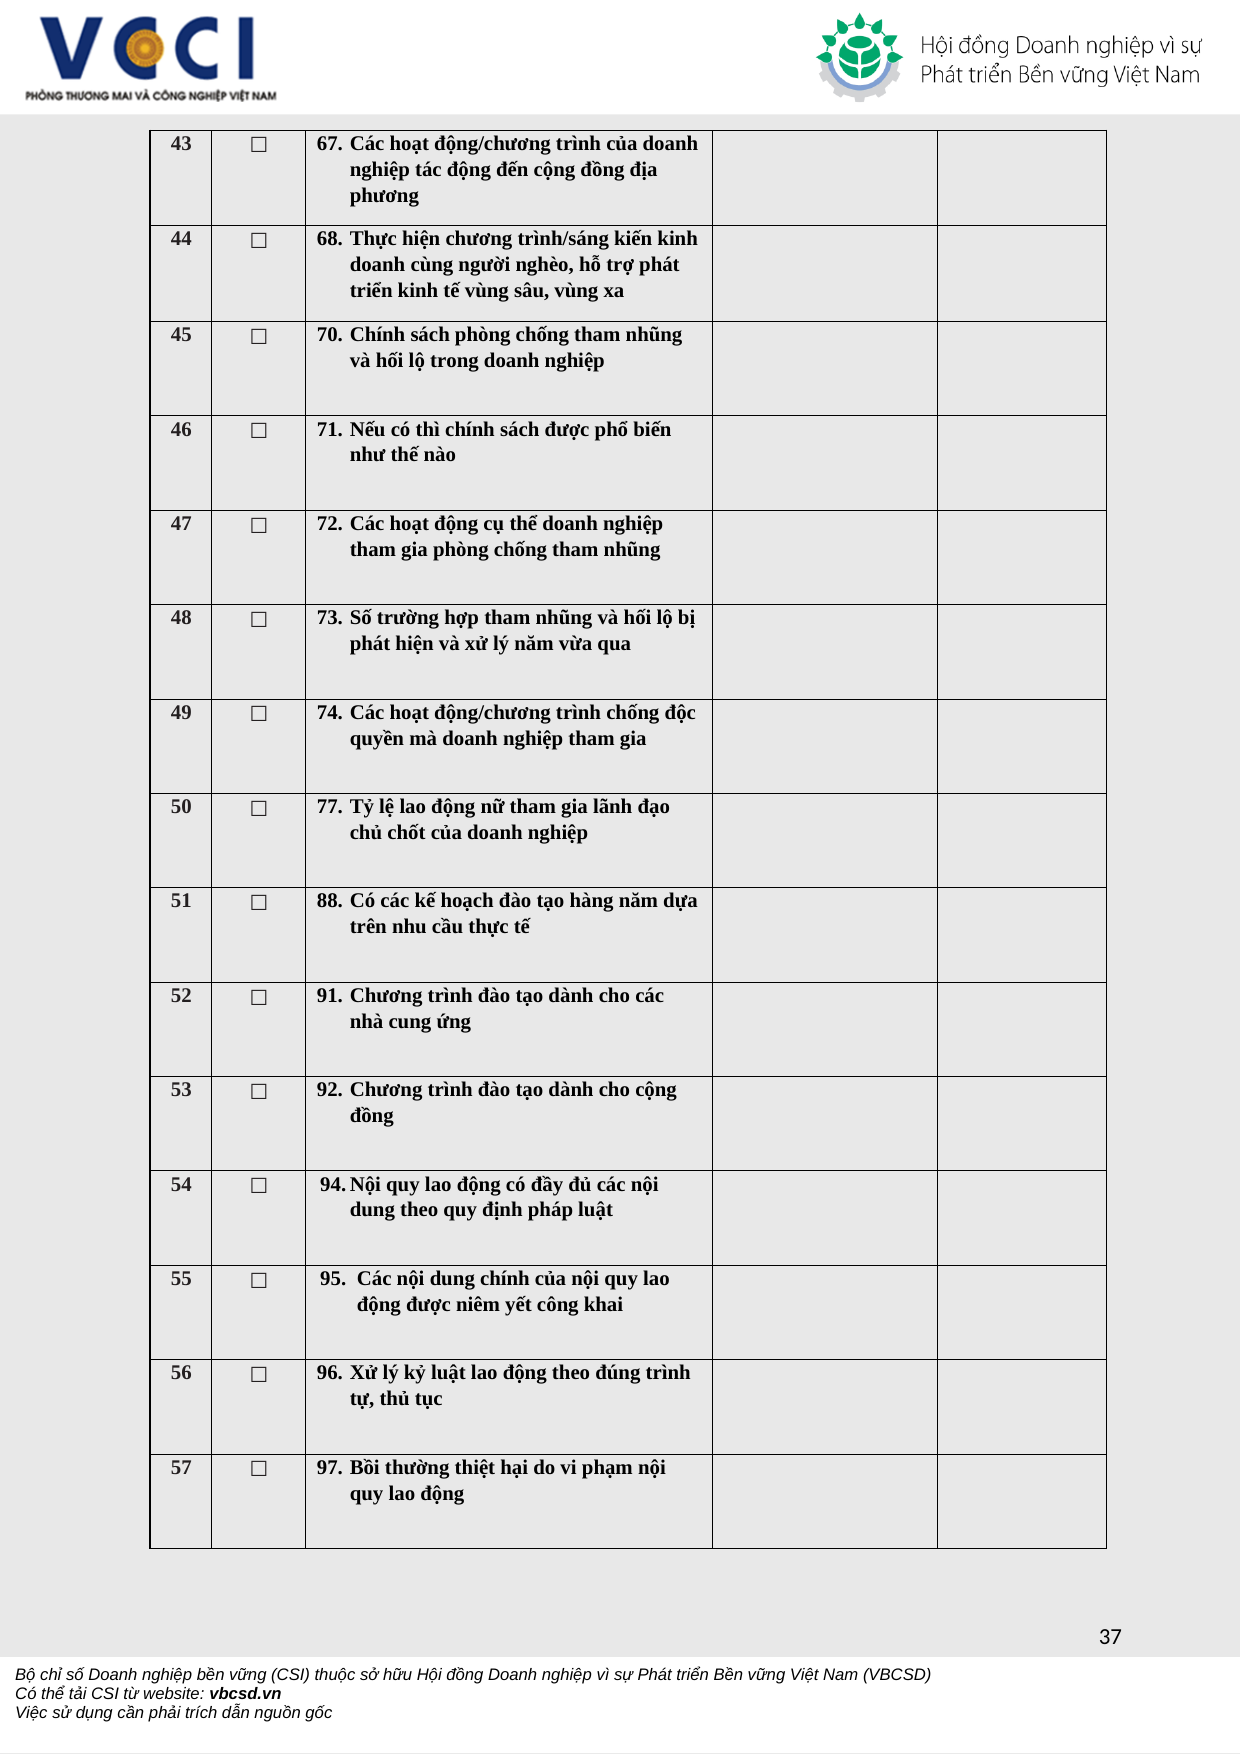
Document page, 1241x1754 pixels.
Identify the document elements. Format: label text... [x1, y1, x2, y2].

table_cell Có các kế hoạch đào tạo hàng năm dựa trên nhu cầu thực tế [306, 888, 712, 982]
table_cell 46 [151, 416, 211, 510]
table_cell 43 [151, 131, 211, 225]
table_cell [713, 700, 937, 793]
table_cell [713, 1171, 937, 1265]
table_cell [938, 226, 1106, 321]
table_cell [938, 511, 1106, 604]
table_cell [713, 322, 937, 415]
table_cell [938, 700, 1106, 793]
table_cell [938, 794, 1106, 887]
table_cell [938, 983, 1106, 1076]
table_cell [938, 322, 1106, 415]
table_cell [713, 1266, 937, 1359]
table_cell [713, 1455, 937, 1548]
table_cell 55 [151, 1266, 211, 1359]
table_cell 51 [151, 888, 211, 982]
table_cell [713, 605, 937, 698]
table_cell Các hoạt động/chương trình của doanh nghiệp tác động đến cộng đồng địa phương [306, 131, 712, 225]
table_cell 52 [151, 983, 211, 1076]
table_cell Bồi thường thiệt hại do vi phạm nội quy lao động [306, 1455, 712, 1548]
table_cell 53 [151, 1077, 211, 1170]
table_cell [938, 1360, 1106, 1453]
table_cell [938, 131, 1106, 225]
table_cell Chính sách phòng chống tham nhũng và hối lộ trong doanh nghiệp [306, 322, 712, 415]
table_cell 47 [151, 511, 211, 604]
table_cell [713, 983, 937, 1076]
table_cell 56 [151, 1360, 211, 1453]
table_cell [713, 1360, 937, 1453]
table_cell [938, 1077, 1106, 1170]
table_cell Tỷ lệ lao động nữ tham gia lãnh đạo chủ chốt của doanh nghiệp [306, 794, 712, 887]
table_cell Nội quy lao động có đầy đủ các nội dung theo quy định pháp luật [306, 1171, 712, 1265]
table_cell [713, 226, 937, 321]
table_cell Các nội dung chính của nội quy lao động được niêm yết công khai [306, 1266, 712, 1359]
table_cell 48 [151, 605, 211, 698]
picture [805, 5, 1217, 104]
table_cell Các hoạt động cụ thể doanh nghiệp tham gia phòng chống tham nhũng [306, 511, 712, 604]
table_cell [713, 888, 937, 982]
table_cell [713, 794, 937, 887]
table_cell [938, 1455, 1106, 1548]
table_cell [938, 605, 1106, 698]
table_cell [938, 888, 1106, 982]
table_cell 57 [151, 1455, 211, 1548]
table_cell Xử lý kỷ luật lao động theo đúng trình tự, thủ tục [306, 1360, 712, 1453]
table_cell Thực hiện chương trình/sáng kiến kinh doanh cùng người nghèo, hỗ trợ phát triển kinh tế vùng sâu, vùng xa [306, 226, 712, 321]
table_cell [938, 416, 1106, 510]
table_cell Nếu có thì chính sách được phổ biến như thế nào [306, 416, 712, 510]
table_cell 50 [151, 794, 211, 887]
table_cell [713, 511, 937, 604]
table_cell 45 [151, 322, 211, 415]
table_cell Các hoạt động/chương trình chống độc quyền mà doanh nghiệp tham gia [306, 700, 712, 793]
table_cell [713, 131, 937, 225]
table_cell 44 [151, 226, 211, 321]
table_cell Chương trình đào tạo dành cho các nhà cung ứng [306, 983, 712, 1076]
table_cell 54 [151, 1171, 211, 1265]
table_cell 49 [151, 700, 211, 793]
table_cell Chương trình đào tạo dành cho cộng đồng [306, 1077, 712, 1170]
table_cell Số trường hợp tham nhũng và hối lộ bị phát hiện và xử lý năm vừa qua [306, 605, 712, 698]
table_cell [713, 416, 937, 510]
table_cell [938, 1171, 1106, 1265]
table_cell [938, 1266, 1106, 1359]
table_cell [713, 1077, 937, 1170]
